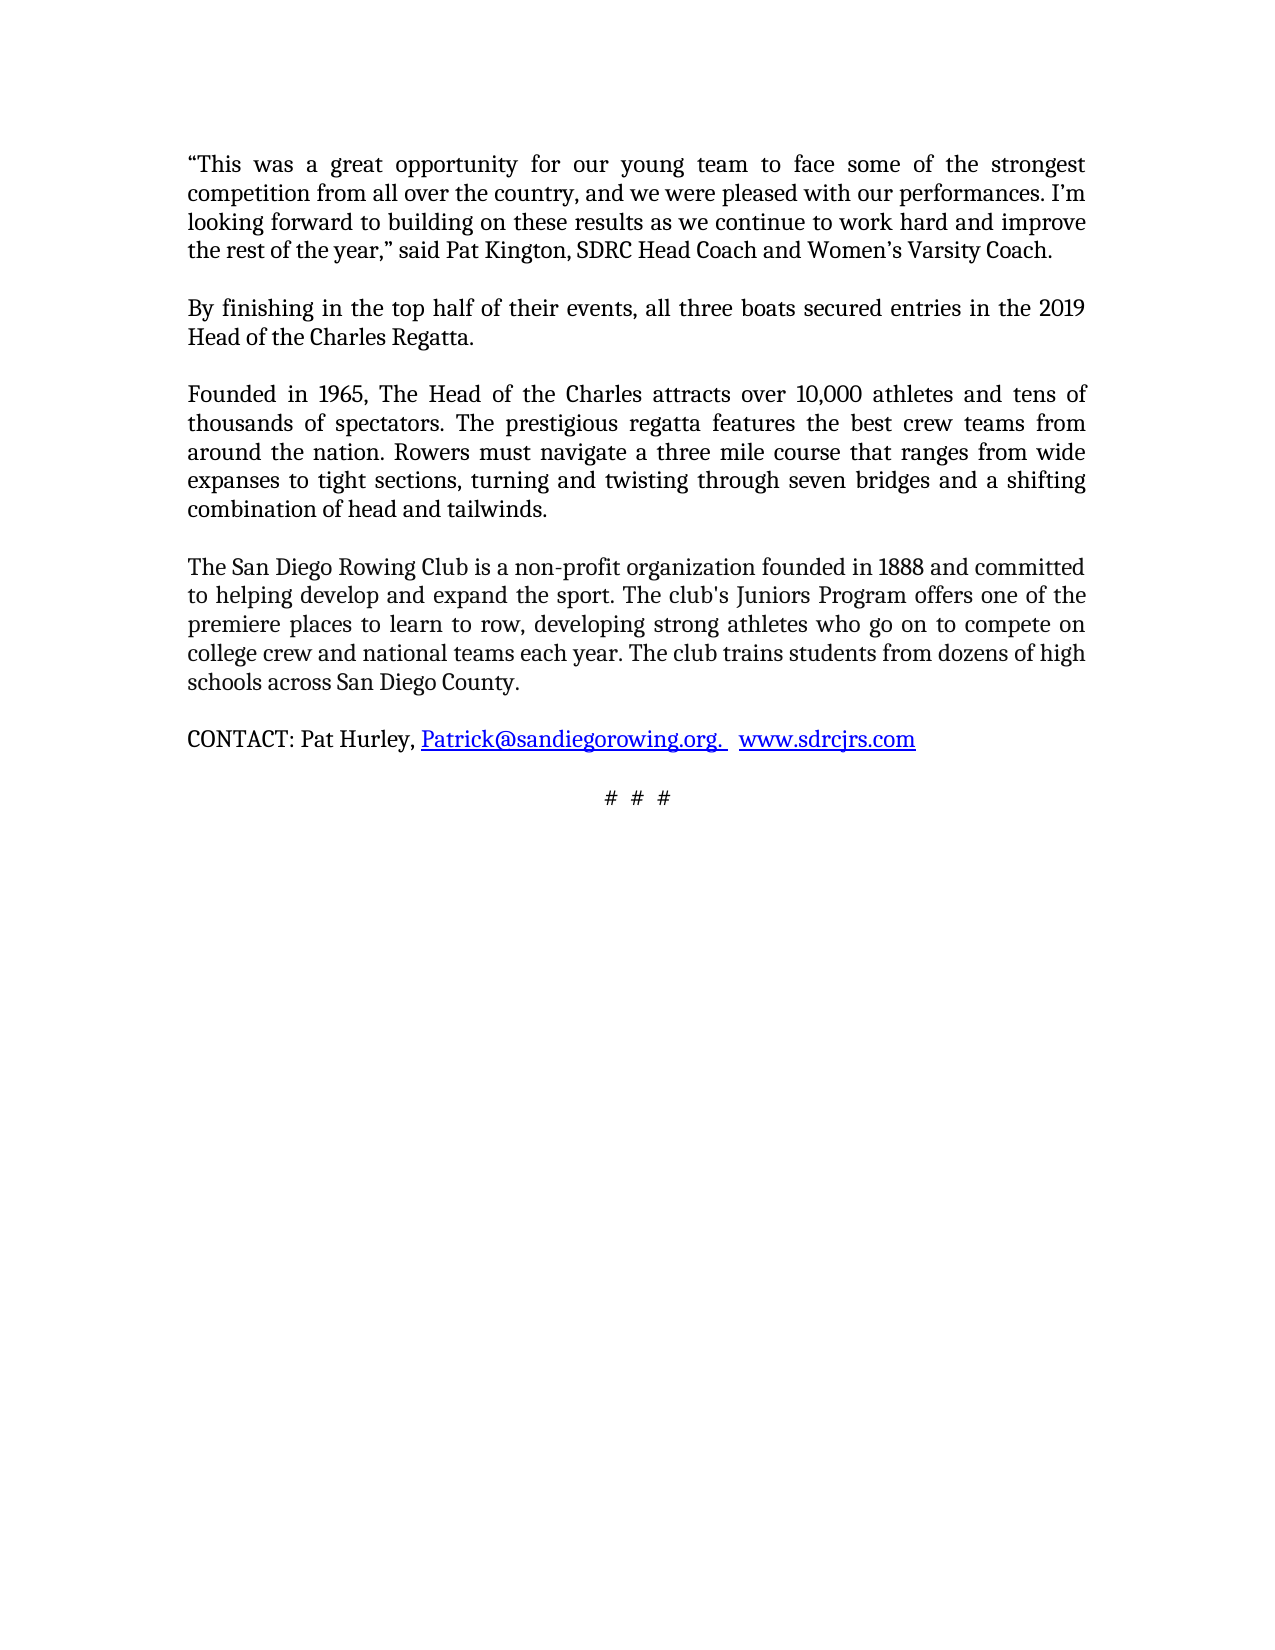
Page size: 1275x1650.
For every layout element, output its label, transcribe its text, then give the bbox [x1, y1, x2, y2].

text The San Diego Rowing Club is a non-profit organization founded in 1888 and committed to helping develop and expand the sport. The club's Juniors Program offers one of the premiere places to learn to row, developing strong athletes who go on to compete on college crew and national teams each year. The club trains students from dozens of high schools across San Diego County. [187, 552, 1087, 696]
text CONTACT: Pat Hurley, Patrick@sandiegorowing.org. www.sdrcjrs.com [187, 725, 1087, 754]
text By finishing in the top half of their events, all three boats secured entries in the 2019 Head of the Charles Regatta. [187, 294, 1087, 351]
text # # # [187, 782, 1087, 811]
text “This was a great opportunity for our young team to face some of the strongest competition from all over the country, and we were pleased with our performances. I’m looking forward to building on these results as we continue to work hard and improve the rest of the year,” said Pat Kington, SDRC Head Coach and Women’s Varsity Coach. [187, 150, 1087, 265]
text Founded in 1965, The Head of the Charles attracts over 10,000 athletes and tens of thousands of spectators. The prestigious regatta features the best crew teams from around the nation. Rowers must navigate a three mile course that ranges from wide expanses to tight sections, turning and twisting through seven bridges and a shifting combination of head and tailwinds. [187, 380, 1087, 524]
